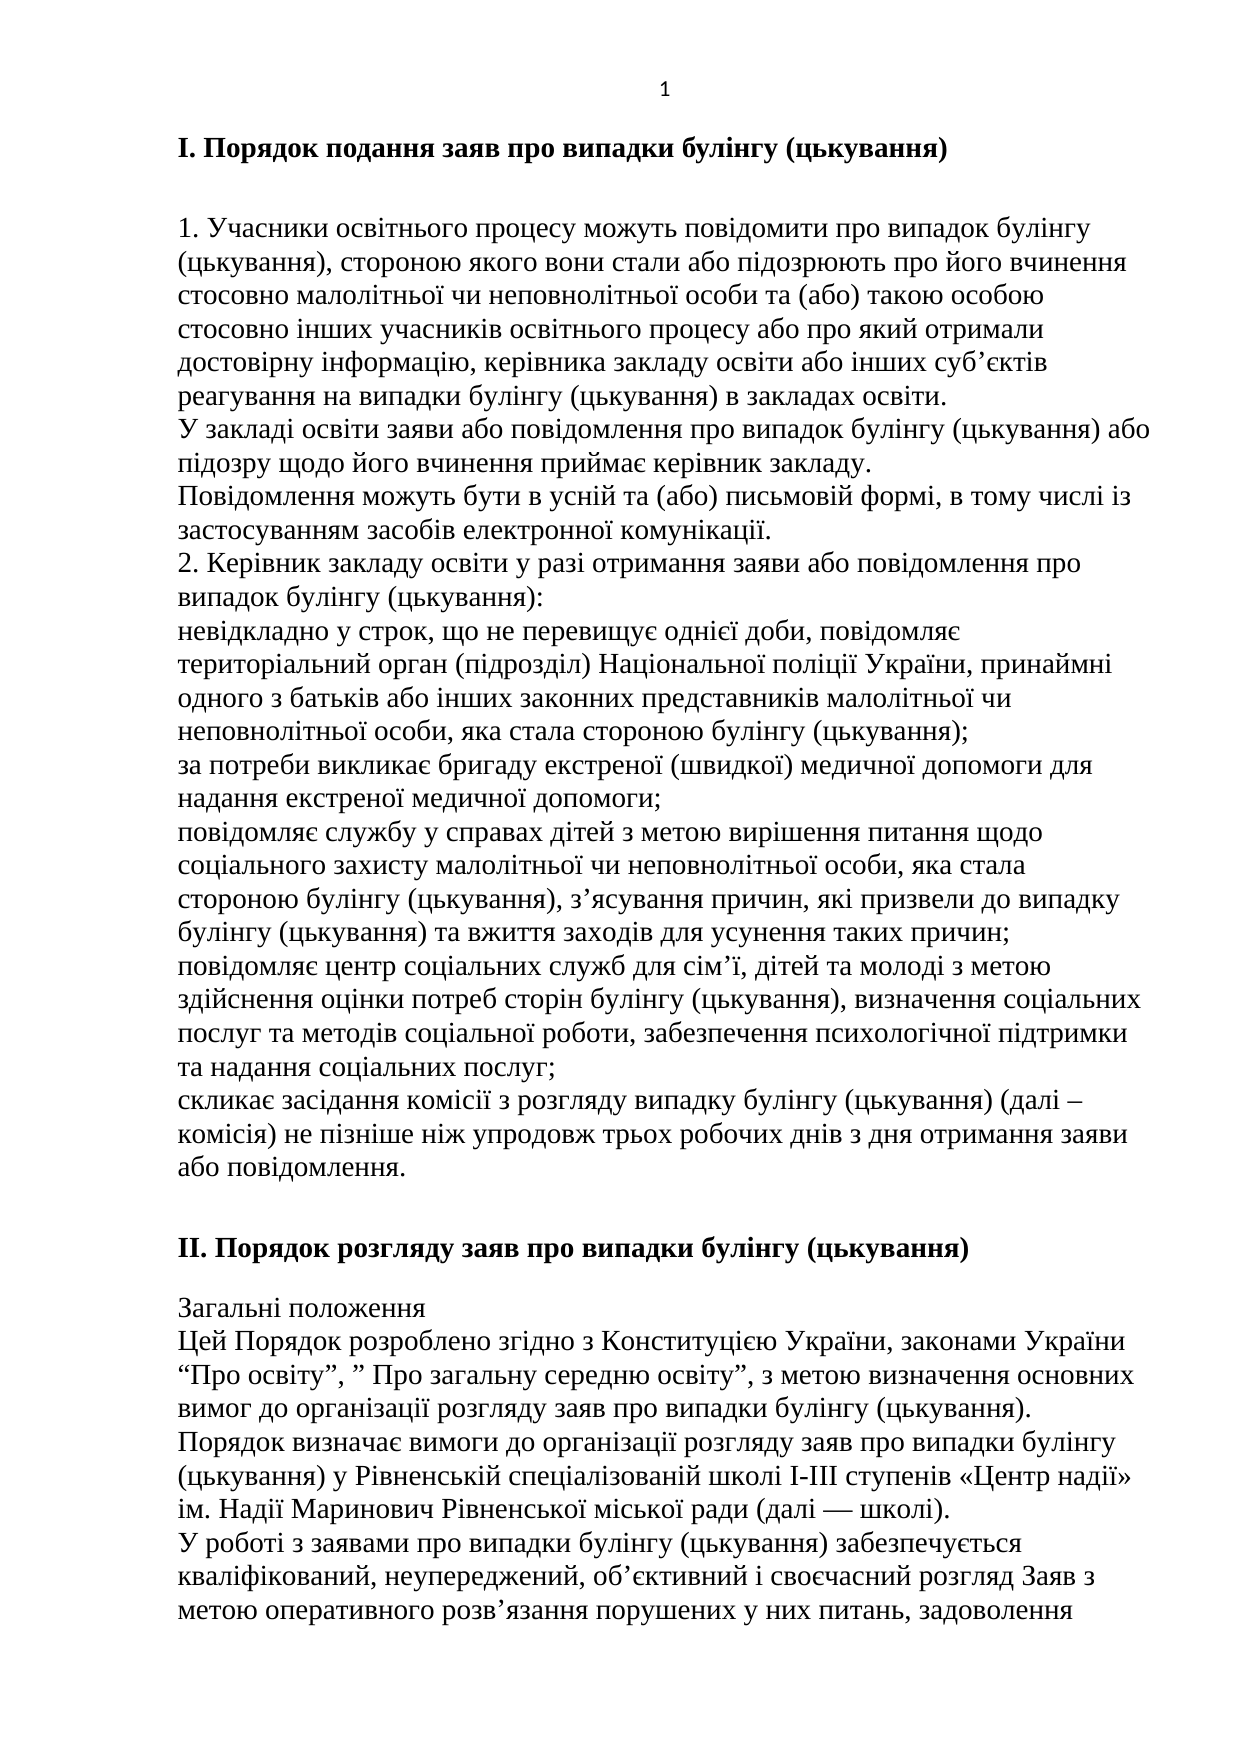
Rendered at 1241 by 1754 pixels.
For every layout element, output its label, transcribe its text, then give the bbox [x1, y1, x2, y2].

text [177, 1290, 1152, 1625]
text 1. Учасники освітнього процесу можуть повідомити про випадок булінгу (цькування), стороною якого вони стали або підозрюють про його вчинення стосовно малолітньої чи неповнолітньої особи та (або) такою особою стосовно інших учасників освітнього процесу або про який отримали достовірну інформацію, керівника закладу освіти або інших суб’єктів реагування на випадки булінгу (цькування) в закладах освіти. У закладі освіти заяви або повідомлення про випадок булінгу (цькування) або підозру щодо його вчинення приймає керівник закладу. Повідомлення можуть бути в усній та (або) письмовій формі, в тому числі із застосуванням засобів електронної комунікації. 2. Керівник закладу освіти у разі отримання заяви або повідомлення про випадок булінгу (цькування): невідкладно у строк, що не перевищує однієї доби, повідомляє територіальний орган (підрозділ) Національної поліції України, принаймні одного з батьків або інших законних представників малолітньої чи неповнолітньої особи, яка стала стороною булінгу (цькування); за потреби викликає бригаду екстреної (швидкої) медичної допомоги для надання екстреної медичної допомоги; повідомляє службу у справах дітей з метою вирішення питання щодо соціального захисту малолітньої чи неповнолітньої особи, яка стала стороною булінгу (цькування), з’ясування причин, які призвели до випадку булінгу (цькування) та вжиття заходів для усунення таких причин; повідомляє центр соціальних служб для сім’ї, дітей та молоді з метою здійснення оцінки потреб сторін булінгу (цькування), визначення соціальних послуг та методів соціальної роботи, забезпечення психологічної підтримки та надання соціальних послуг; скликає засідання комісії з розгляду випадку булінгу (цькування) (далі – комісія) не пізніше ніж упродовж трьох робочих днів з дня отримання заяви або повідомлення. [177, 210, 1152, 1183]
text ІІ. Порядок розгляду заяв про випадки булінгу (цькування) [177, 1230, 1152, 1263]
text І. Порядок подання заяв про випадки булінгу (цькування) [177, 130, 1152, 163]
